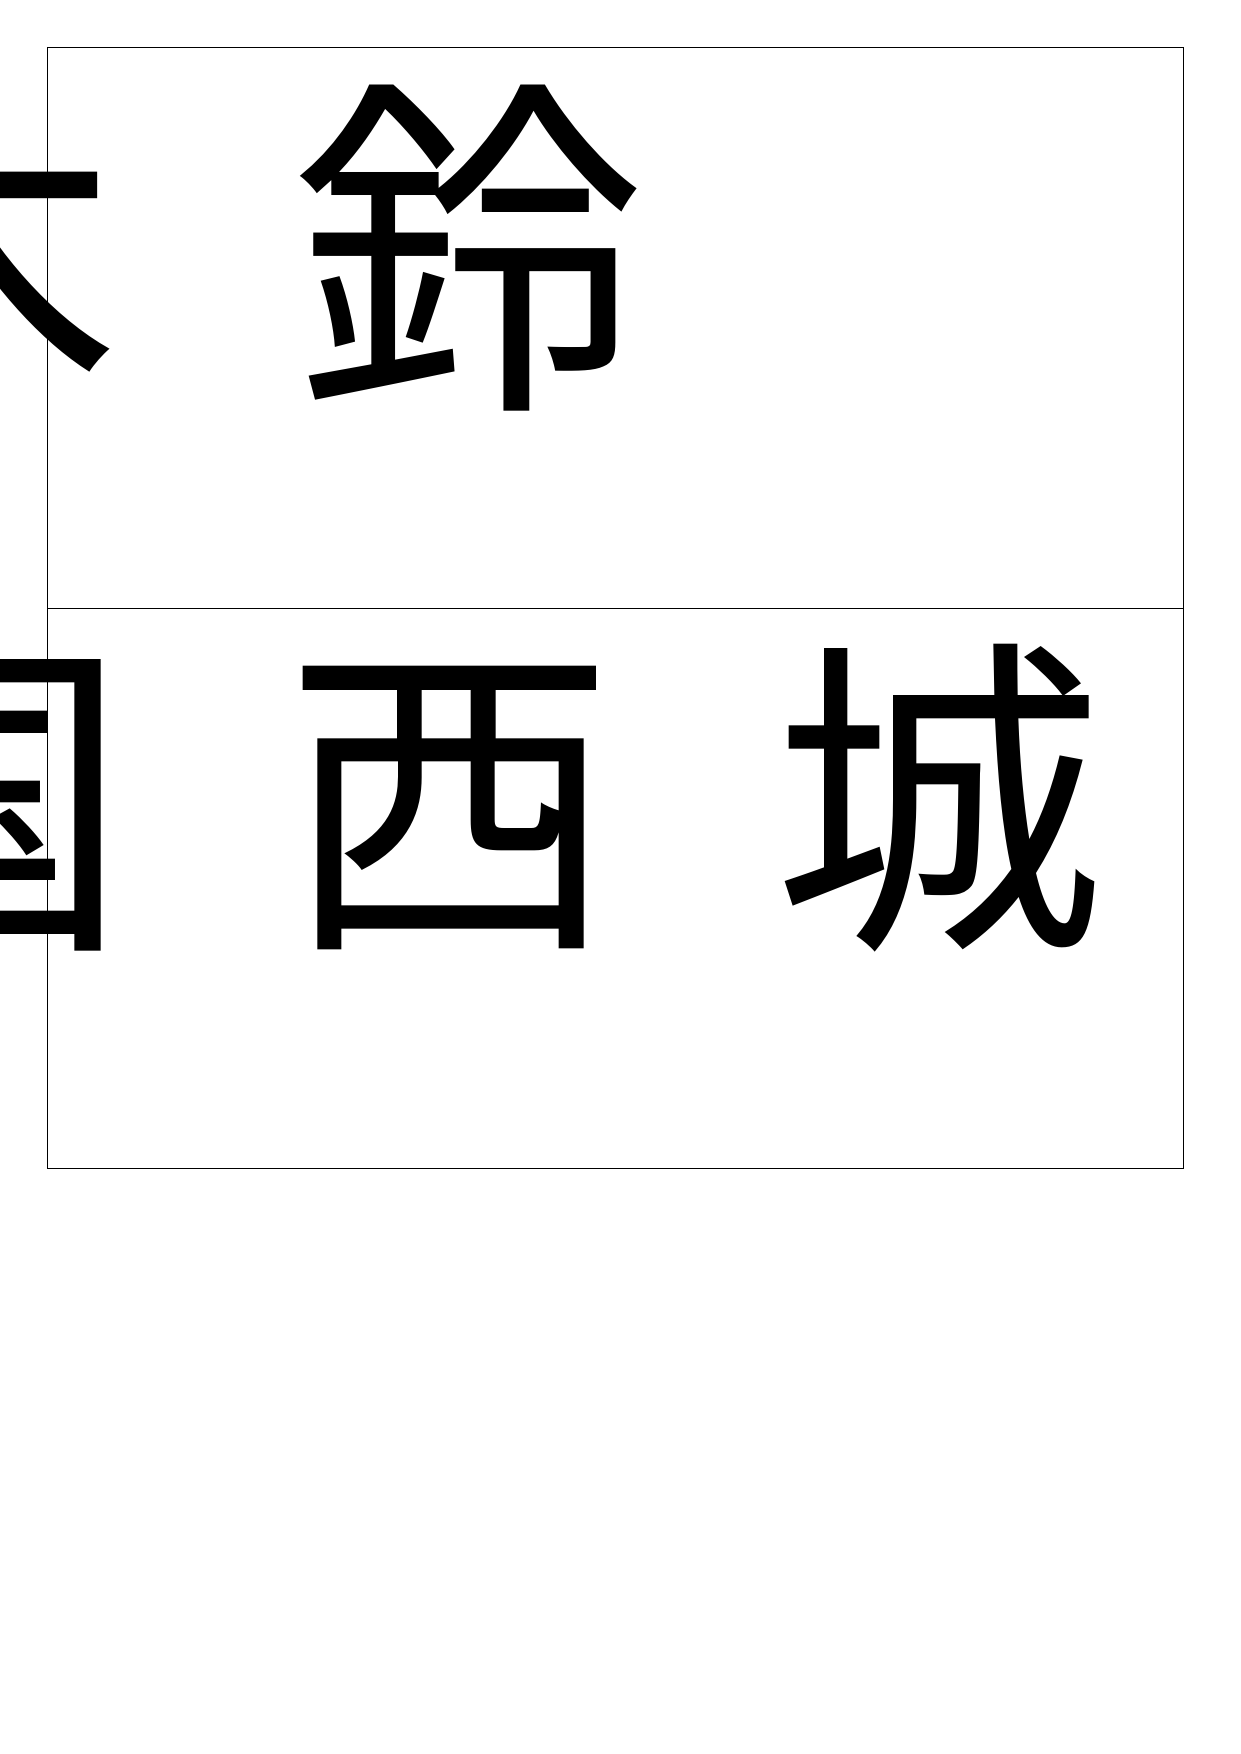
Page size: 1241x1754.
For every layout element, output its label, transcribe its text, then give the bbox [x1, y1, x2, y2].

table_header 城西国際 [48, 609, 1183, 1168]
table_header 鈴木 [48, 48, 1183, 608]
